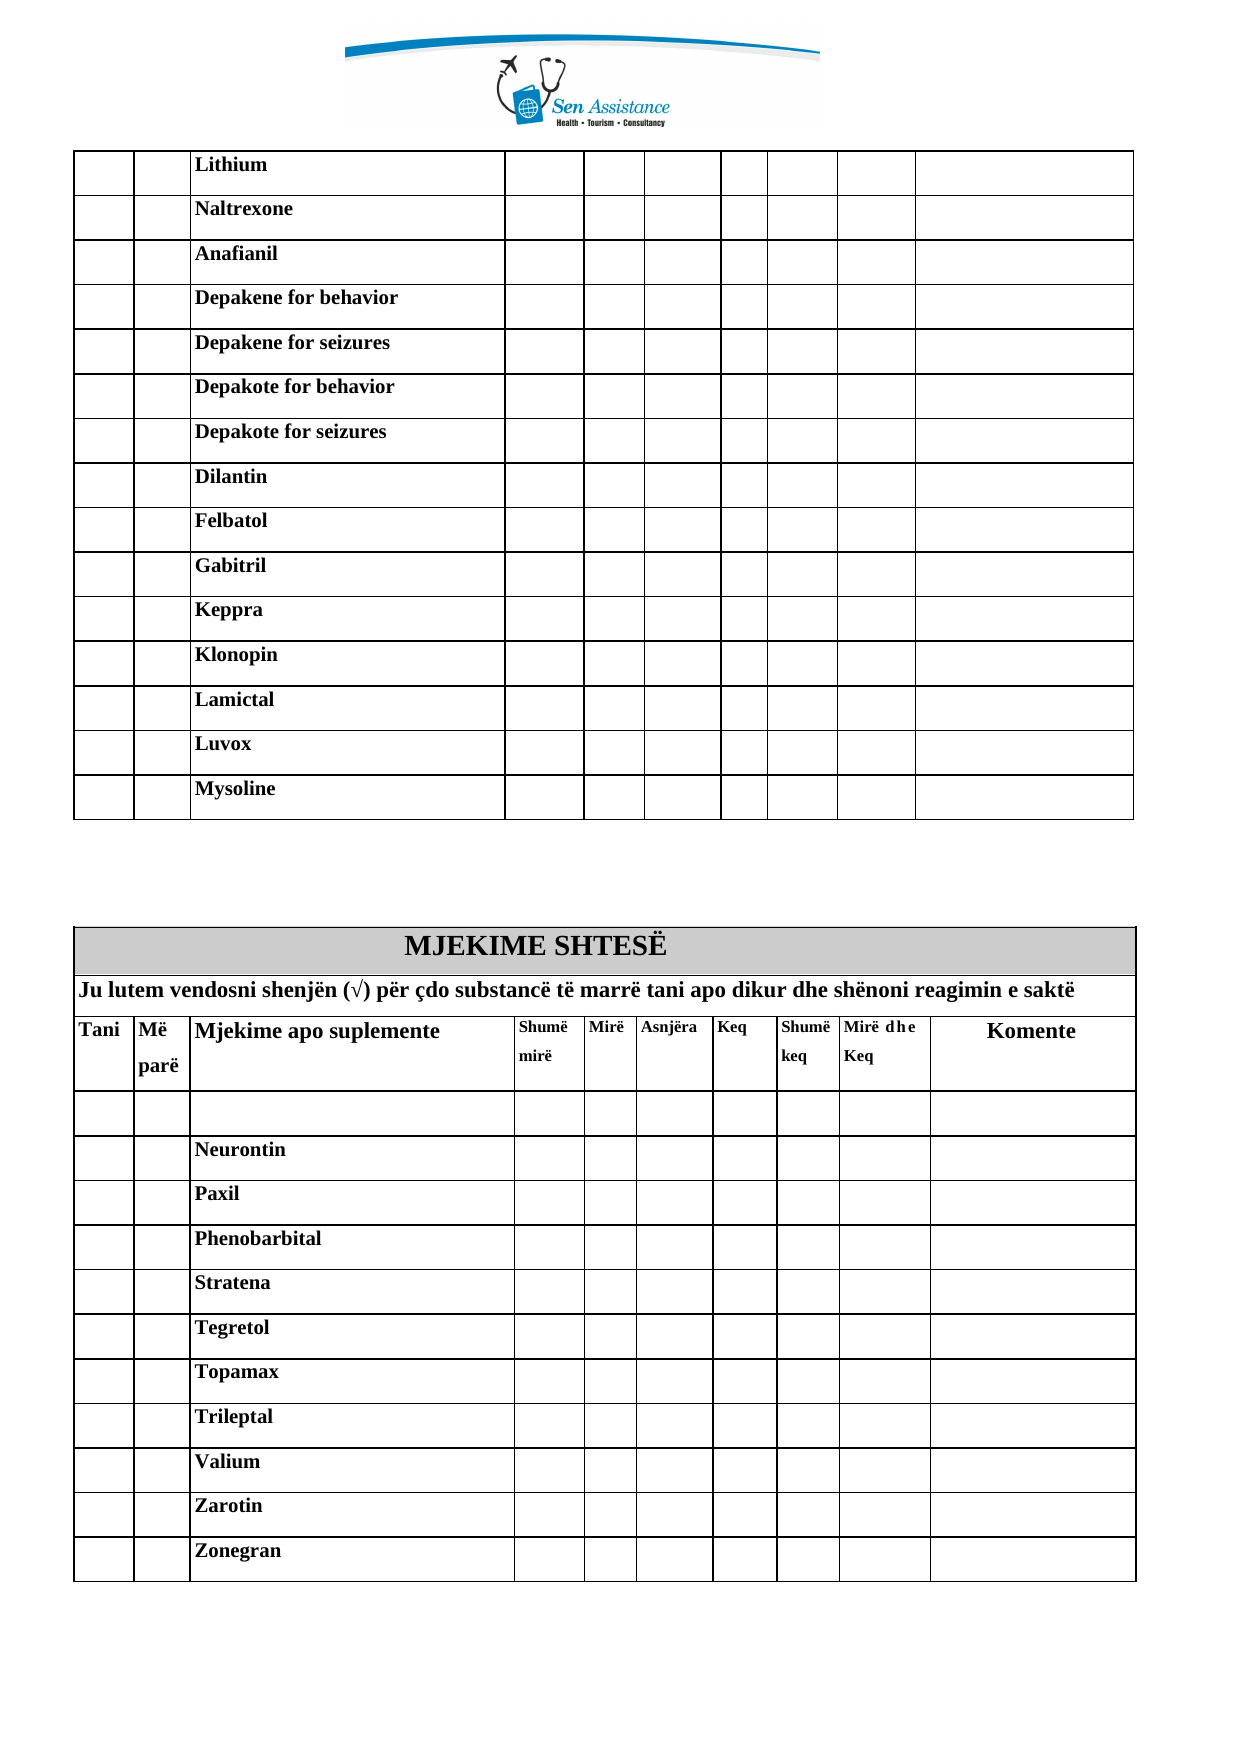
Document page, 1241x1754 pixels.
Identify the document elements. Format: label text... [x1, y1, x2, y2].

table_cell [768, 241, 837, 284]
table_cell [840, 1449, 930, 1492]
table_cell [515, 1404, 584, 1447]
table_cell [585, 642, 644, 685]
table_cell [722, 731, 767, 774]
table_cell [838, 642, 915, 685]
table_cell [506, 152, 583, 194]
table_cell [585, 1449, 636, 1492]
table_cell Dilantin [191, 464, 504, 507]
table_cell [585, 152, 644, 194]
table_cell [714, 1270, 776, 1313]
table_cell [645, 285, 720, 328]
table_cell [714, 1360, 776, 1402]
table_cell [506, 241, 583, 284]
table_cell [506, 508, 583, 551]
table_cell [506, 196, 583, 239]
table_cell [75, 1226, 133, 1269]
table_cell [645, 508, 720, 551]
table_cell [778, 1538, 839, 1581]
table_cell [135, 330, 190, 373]
table_cell Keppra [191, 597, 504, 640]
table_cell [645, 642, 720, 685]
table_cell [585, 285, 644, 328]
table_cell [585, 731, 644, 774]
table_cell [838, 196, 915, 239]
table_cell Neurontin [191, 1137, 514, 1179]
table_cell [506, 642, 583, 685]
table_cell [75, 1404, 133, 1447]
table_cell [135, 464, 190, 507]
table_cell [75, 285, 133, 328]
table_cell [916, 285, 1133, 328]
table_cell [135, 1270, 189, 1313]
table_cell [506, 285, 583, 328]
table_cell [838, 464, 915, 507]
table_cell [75, 1538, 133, 1581]
table_cell [506, 731, 583, 774]
table_cell [135, 375, 190, 417]
table_cell [768, 330, 837, 373]
table_cell [585, 1181, 636, 1224]
table_cell [768, 375, 837, 417]
table_cell [714, 1315, 776, 1358]
table_cell Trileptal [191, 1404, 514, 1447]
table_cell [840, 1404, 930, 1447]
table_cell [585, 1538, 636, 1581]
table_cell [135, 553, 190, 596]
table_cell [778, 1092, 839, 1135]
table_cell [506, 553, 583, 596]
table_cell [637, 1360, 712, 1402]
table_cell [585, 1360, 636, 1402]
table_cell [778, 1270, 839, 1313]
table_cell [722, 196, 767, 239]
table_cell Mirë dhe Keq [840, 1017, 930, 1090]
table_cell [75, 1360, 133, 1402]
table_cell [768, 464, 837, 507]
table_cell [135, 508, 190, 551]
table_cell [637, 1493, 712, 1536]
table_cell [838, 731, 915, 774]
table_cell [135, 1092, 189, 1135]
table_cell [714, 1181, 776, 1224]
table_cell [75, 1449, 133, 1492]
table_cell [714, 1404, 776, 1447]
table_cell [840, 1137, 930, 1179]
table_cell Depakote for seizures [191, 419, 504, 462]
table_cell [838, 419, 915, 462]
table_cell Valium [191, 1449, 514, 1492]
table_cell [75, 196, 133, 239]
table_cell [722, 508, 767, 551]
table_cell [135, 1538, 189, 1581]
table_cell [838, 687, 915, 729]
table_cell [645, 152, 720, 194]
table_cell [722, 776, 767, 819]
table_cell Më parë [135, 1017, 189, 1090]
picture [345, 22, 820, 51]
table_cell [75, 152, 133, 194]
table_cell [75, 375, 133, 417]
table_cell [931, 1315, 1135, 1358]
table_cell [645, 419, 720, 462]
table_cell Komente [931, 1017, 1135, 1090]
table_cell [916, 464, 1133, 507]
table_cell [916, 553, 1133, 596]
table_cell [916, 196, 1133, 239]
table_cell [135, 152, 190, 194]
table_cell [637, 1226, 712, 1269]
table_cell Topamax [191, 1360, 514, 1402]
table_cell [931, 1226, 1135, 1269]
table_cell [931, 1404, 1135, 1447]
table_cell [931, 1449, 1135, 1492]
table_cell [135, 1181, 189, 1224]
table_cell [838, 375, 915, 417]
table_cell [135, 285, 190, 328]
table_cell [506, 687, 583, 729]
table_cell [515, 1449, 584, 1492]
table_cell [637, 1092, 712, 1135]
table_cell Keq [714, 1017, 776, 1090]
table_cell Depakene for seizures [191, 330, 504, 373]
table_cell Klonopin [191, 642, 504, 685]
table_cell Depakote for behavior [191, 375, 504, 417]
table_cell [838, 285, 915, 328]
table_cell [506, 375, 583, 417]
table_cell Anafianil [191, 241, 504, 284]
table_cell [645, 597, 720, 640]
table_cell Tani [75, 1017, 133, 1090]
table_cell [75, 508, 133, 551]
table_cell [840, 1092, 930, 1135]
table_cell [840, 1538, 930, 1581]
table_cell [768, 687, 837, 729]
table_cell [585, 687, 644, 729]
table_cell Ju lutem vendosni shenjën (√) për çdo substancë të marrë tani apo dikur dhe shënoni reagimin e saktë [75, 976, 1135, 1016]
table_cell [722, 597, 767, 640]
table_cell Mysoline [191, 776, 504, 819]
table_cell [838, 152, 915, 194]
table_cell [75, 1092, 133, 1135]
table_cell [916, 330, 1133, 373]
table_cell [778, 1137, 839, 1179]
table_cell [714, 1538, 776, 1581]
table_cell [645, 731, 720, 774]
table_cell [637, 1270, 712, 1313]
table_cell Stratena [191, 1270, 514, 1313]
table_cell [838, 776, 915, 819]
table_cell [916, 241, 1133, 284]
table_cell [722, 642, 767, 685]
table_cell [75, 776, 133, 819]
table_cell [768, 285, 837, 328]
table_cell [585, 196, 644, 239]
table_cell [838, 330, 915, 373]
table_cell [722, 285, 767, 328]
table_cell [722, 152, 767, 194]
table_cell [931, 1360, 1135, 1402]
table_cell [768, 152, 837, 194]
table_cell [916, 731, 1133, 774]
table_cell [916, 508, 1133, 551]
table_cell [585, 597, 644, 640]
table_cell [722, 687, 767, 729]
table_cell [722, 241, 767, 284]
table_cell [637, 1137, 712, 1179]
table_cell [585, 1226, 636, 1269]
table_cell [75, 687, 133, 729]
table_cell [768, 553, 837, 596]
table_cell [645, 776, 720, 819]
table_cell [515, 1092, 584, 1135]
table_cell [840, 1270, 930, 1313]
table_cell [645, 375, 720, 417]
table_cell [931, 1181, 1135, 1224]
table_cell [768, 196, 837, 239]
table_cell [135, 1493, 189, 1536]
table_cell [637, 1315, 712, 1358]
table_cell Luvox [191, 731, 504, 774]
table_cell Tegretol [191, 1315, 514, 1358]
table_cell [191, 1092, 514, 1135]
table_cell Shumëkeq [778, 1017, 839, 1090]
table_cell [778, 1360, 839, 1402]
table_cell [916, 375, 1133, 417]
table_cell [714, 1493, 776, 1536]
table_cell [645, 464, 720, 507]
table_cell [135, 1137, 189, 1179]
table_cell [931, 1493, 1135, 1536]
table_cell [135, 1449, 189, 1492]
table_cell [585, 508, 644, 551]
table_cell [931, 1538, 1135, 1581]
table_cell [515, 1493, 584, 1536]
table_cell [585, 375, 644, 417]
table_cell [637, 1181, 712, 1224]
table_cell [75, 1137, 133, 1179]
table_cell [506, 776, 583, 819]
table_cell Shumë mirë [515, 1017, 584, 1090]
table_cell [778, 1493, 839, 1536]
table_cell [768, 731, 837, 774]
table_cell Mjekime apo suplemente [191, 1017, 514, 1090]
table_cell [838, 508, 915, 551]
table_cell [585, 1493, 636, 1536]
table_cell Phenobarbital [191, 1226, 514, 1269]
table_cell [135, 1315, 189, 1358]
table_cell [585, 553, 644, 596]
table_cell [722, 375, 767, 417]
table_cell Mirë [585, 1017, 636, 1090]
table_cell [135, 1226, 189, 1269]
table_cell [585, 1137, 636, 1179]
table_cell [135, 731, 190, 774]
table_cell [778, 1181, 839, 1224]
table_cell [840, 1315, 930, 1358]
table_cell [645, 687, 720, 729]
table_cell [722, 553, 767, 596]
table_cell [585, 1270, 636, 1313]
table_cell [916, 419, 1133, 462]
table_cell [645, 241, 720, 284]
table_cell Lamictal [191, 687, 504, 729]
table_cell [135, 776, 190, 819]
table_cell [768, 776, 837, 819]
table_cell [637, 1449, 712, 1492]
table_cell [75, 1270, 133, 1313]
table_cell [135, 241, 190, 284]
table_cell Lithium [191, 152, 504, 194]
table_cell [645, 553, 720, 596]
table_cell [75, 731, 133, 774]
table_cell [768, 419, 837, 462]
table_cell [637, 1538, 712, 1581]
table_cell [645, 330, 720, 373]
table_cell [916, 642, 1133, 685]
table_cell [778, 1449, 839, 1492]
table_cell Paxil [191, 1181, 514, 1224]
table_cell [722, 464, 767, 507]
table_cell [637, 1404, 712, 1447]
table_cell [515, 1270, 584, 1313]
table_cell [768, 508, 837, 551]
table_header MJEKIME SHTESË [75, 928, 1135, 974]
table_cell [916, 597, 1133, 640]
table_cell [585, 776, 644, 819]
table_cell [585, 464, 644, 507]
table_cell [916, 776, 1133, 819]
table_cell [778, 1315, 839, 1358]
table_cell [135, 419, 190, 462]
table_cell [585, 330, 644, 373]
table_cell [135, 597, 190, 640]
table_cell [75, 1181, 133, 1224]
table_cell [515, 1360, 584, 1402]
table_cell [778, 1226, 839, 1269]
table_cell [515, 1226, 584, 1269]
table_cell [840, 1360, 930, 1402]
table_cell [838, 597, 915, 640]
table_cell [840, 1493, 930, 1536]
table_cell [585, 241, 644, 284]
table_cell [75, 1493, 133, 1536]
table_cell [714, 1226, 776, 1269]
table_cell Felbatol [191, 508, 504, 551]
table_cell [931, 1092, 1135, 1135]
table_cell Naltrexone [191, 196, 504, 239]
table_cell [515, 1181, 584, 1224]
table_cell [585, 1092, 636, 1135]
table_cell [506, 464, 583, 507]
table_cell [75, 553, 133, 596]
table_cell [515, 1538, 584, 1581]
table_cell [931, 1270, 1135, 1313]
table_cell [515, 1315, 584, 1358]
table_cell [722, 419, 767, 462]
table_cell [135, 1404, 189, 1447]
table_cell [840, 1181, 930, 1224]
table_cell [722, 330, 767, 373]
table_cell [135, 196, 190, 239]
table_cell [75, 330, 133, 373]
table_cell Zarotin [191, 1493, 514, 1536]
table_cell [135, 1360, 189, 1402]
table_cell [75, 464, 133, 507]
table_cell [585, 1315, 636, 1358]
table_cell [135, 642, 190, 685]
table_cell [506, 597, 583, 640]
table_cell [714, 1449, 776, 1492]
table_cell [75, 241, 133, 284]
table_cell [714, 1092, 776, 1135]
table_cell [585, 1404, 636, 1447]
table_cell [135, 687, 190, 729]
table_cell [75, 597, 133, 640]
table_cell [75, 1315, 133, 1358]
table_cell [506, 330, 583, 373]
table_cell [645, 196, 720, 239]
table_cell [75, 419, 133, 462]
table_cell [916, 687, 1133, 729]
table_cell [840, 1226, 930, 1269]
table_cell [506, 419, 583, 462]
table_cell [916, 152, 1133, 194]
table_cell Asnjëra [637, 1017, 712, 1090]
table_cell [838, 241, 915, 284]
table_cell [714, 1137, 776, 1179]
table_cell [585, 419, 644, 462]
table_cell [515, 1137, 584, 1179]
table_cell [838, 553, 915, 596]
table_cell Zonegran [191, 1538, 514, 1581]
table_cell Depakene for behavior [191, 285, 504, 328]
table_cell Gabitril [191, 553, 504, 596]
table_cell [768, 642, 837, 685]
table_cell [931, 1137, 1135, 1179]
table_cell [778, 1404, 839, 1447]
table_cell [768, 597, 837, 640]
table_cell [75, 642, 133, 685]
picture [345, 41, 820, 127]
